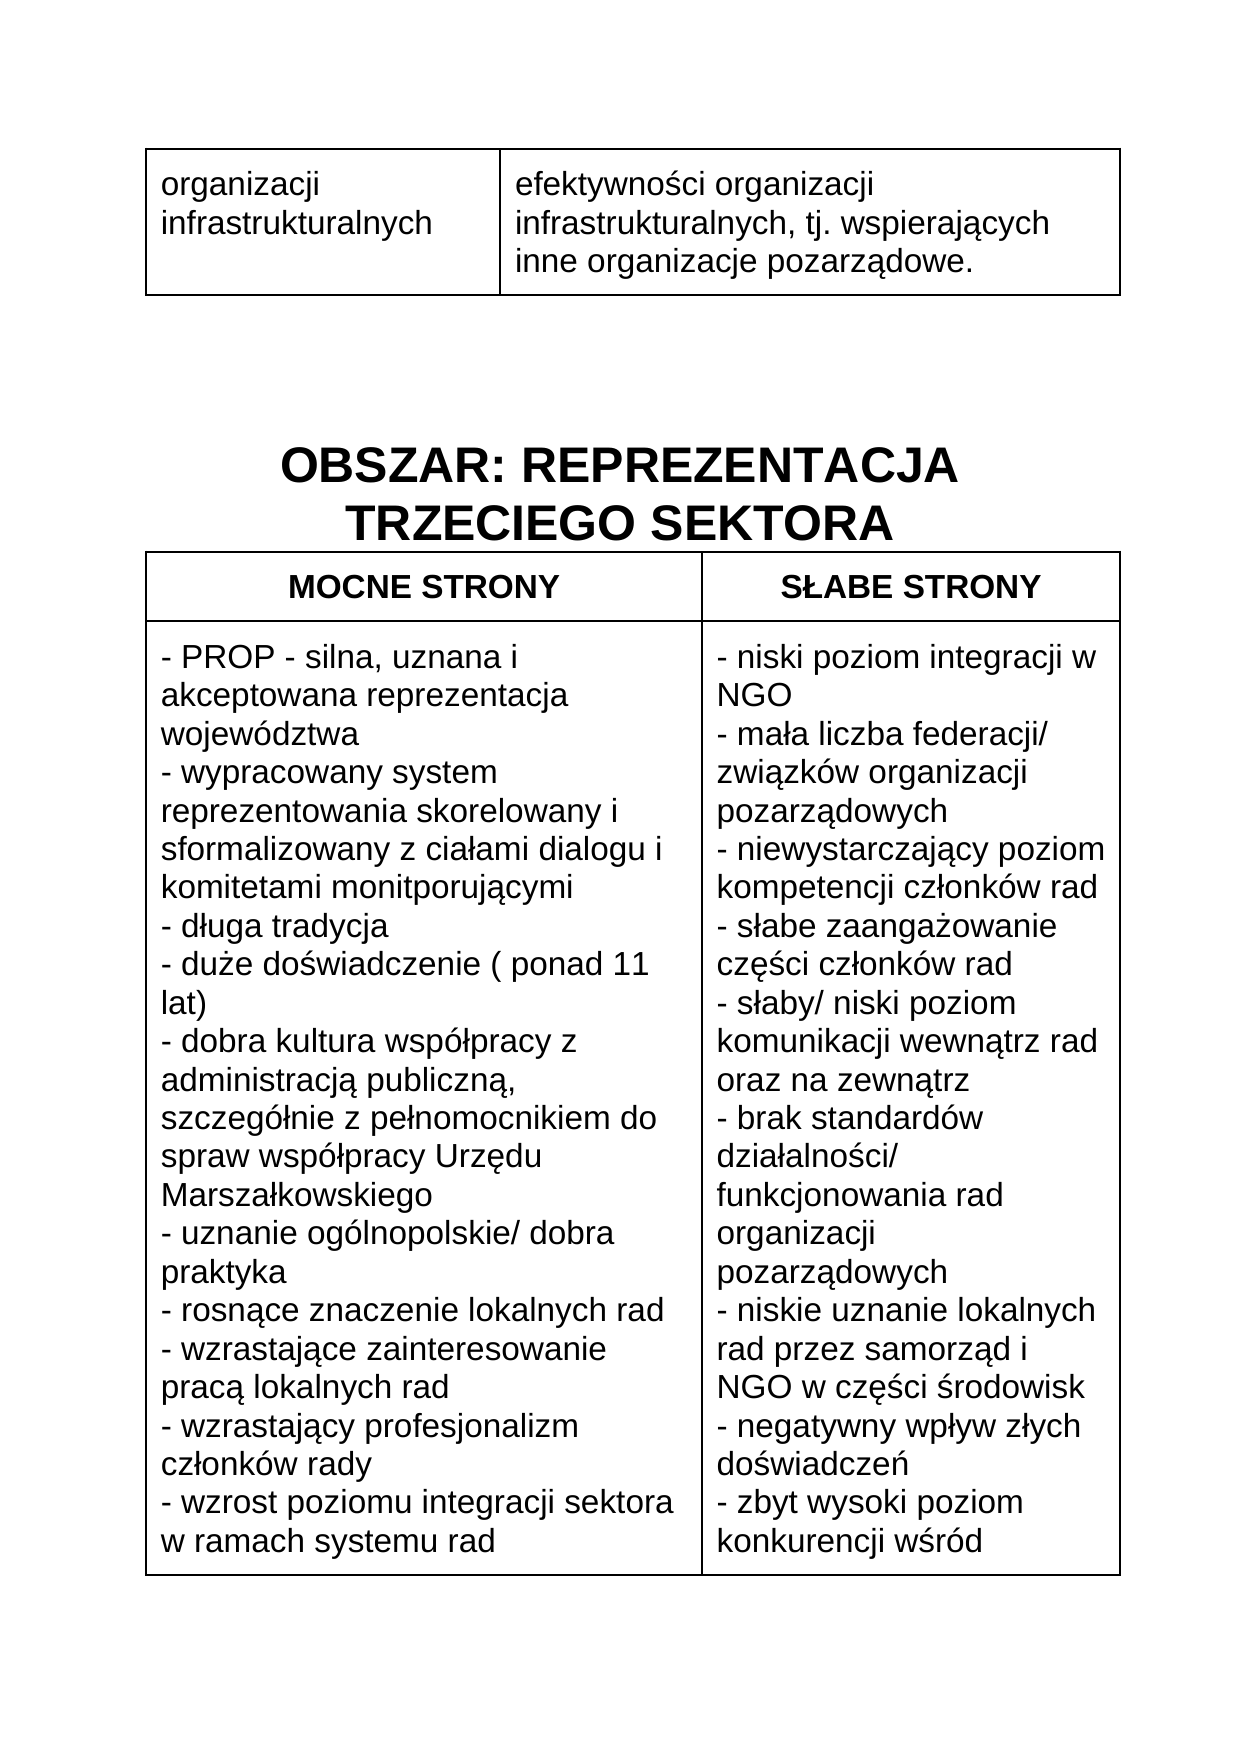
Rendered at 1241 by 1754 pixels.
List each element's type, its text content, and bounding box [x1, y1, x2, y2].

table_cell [703, 622, 1119, 1574]
table_header MOCNE STRONY [147, 553, 701, 620]
table_header SŁABE STRONY [703, 553, 1119, 620]
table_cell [147, 622, 701, 1574]
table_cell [147, 150, 499, 294]
text OBSZAR: REPREZENTACJA TRZECIEGO SEKTORA [148, 436, 1093, 551]
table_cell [501, 150, 1119, 294]
